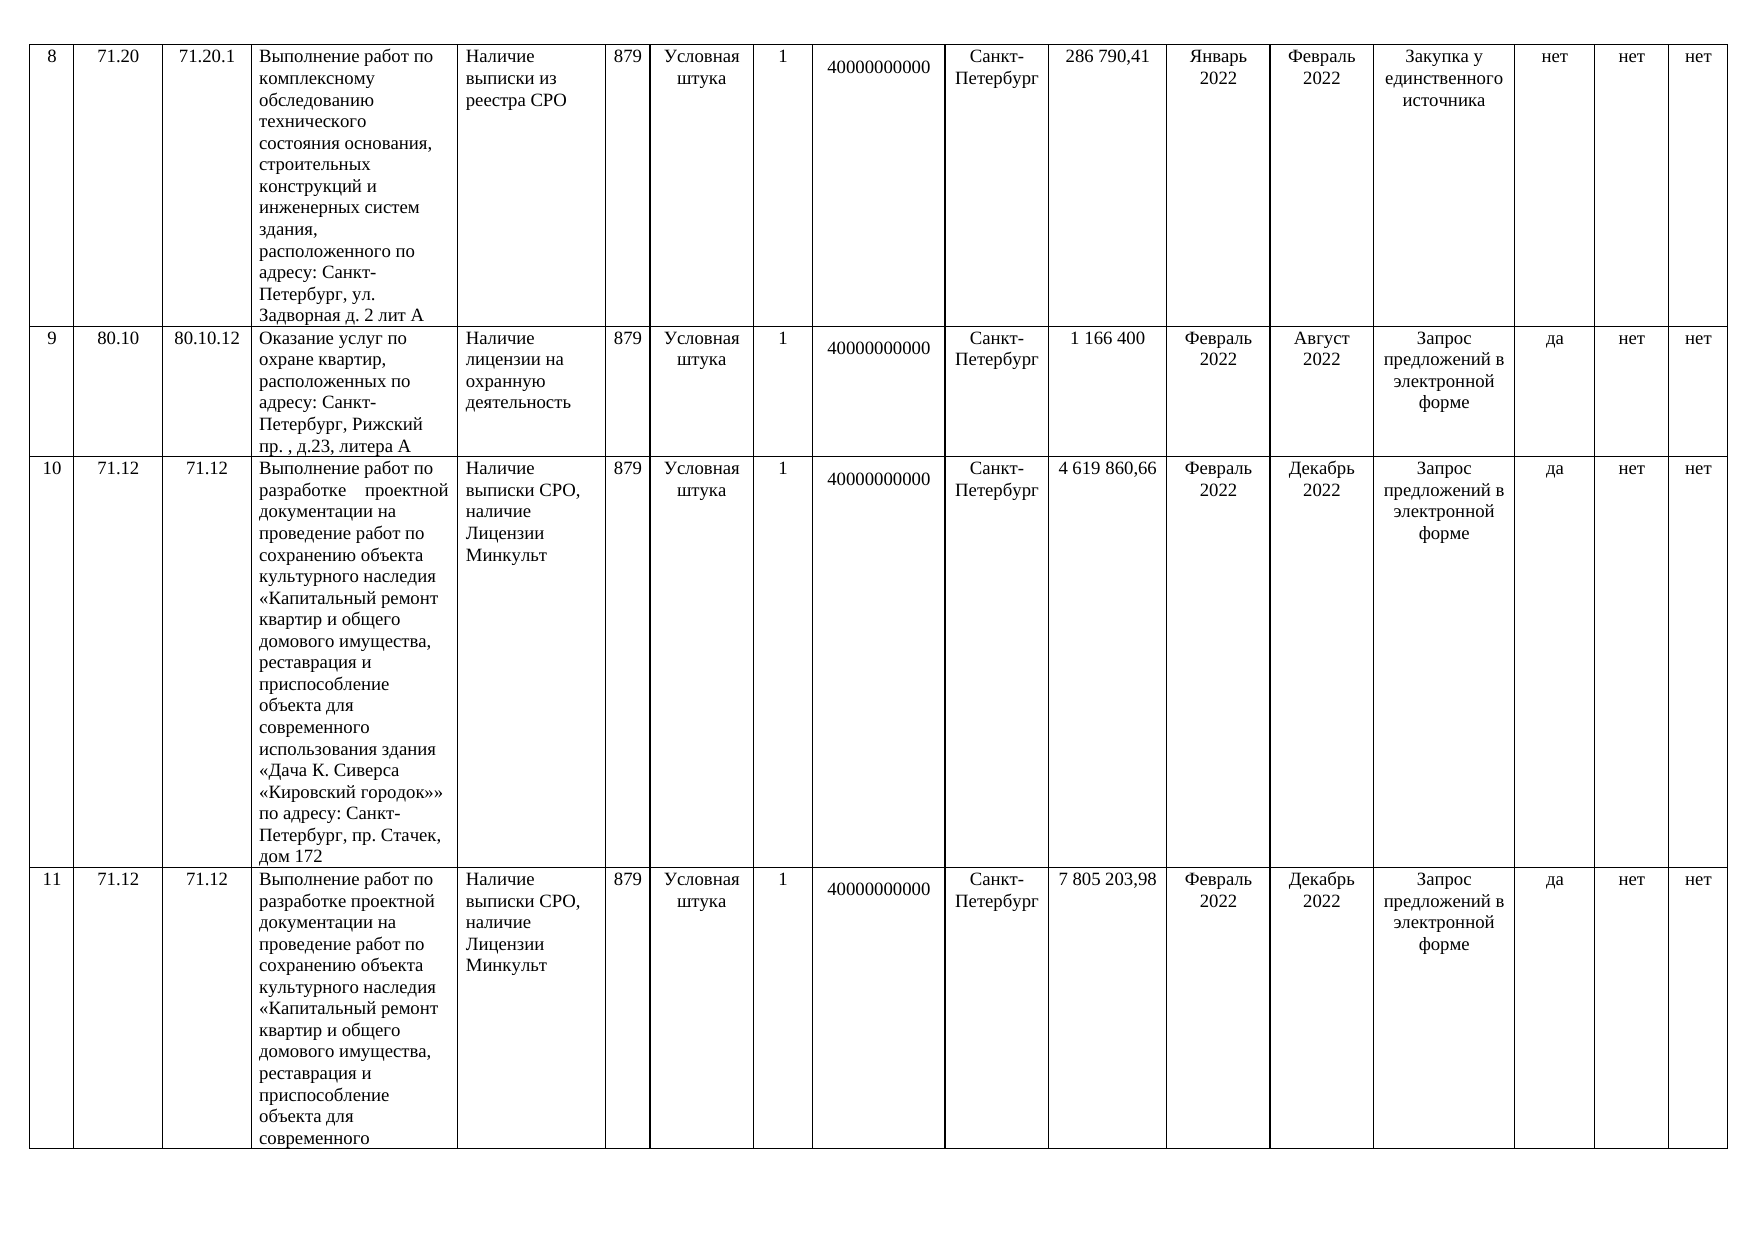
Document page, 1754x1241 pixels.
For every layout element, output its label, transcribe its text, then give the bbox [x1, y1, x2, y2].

table_cell 40000000000 [813, 45, 944, 326]
table_cell 71.12 [74, 457, 162, 867]
table_cell нет [1515, 45, 1594, 326]
table_cell Август 2022 [1271, 327, 1373, 456]
table_cell да [1515, 868, 1594, 1148]
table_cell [1374, 868, 1514, 1148]
table_cell 879 [606, 327, 649, 456]
table_cell Условная штука [651, 457, 753, 867]
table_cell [252, 868, 457, 1148]
table_cell 879 [606, 868, 649, 1148]
table_cell 71.12 [163, 868, 251, 1148]
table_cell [458, 868, 605, 1148]
table_cell 1 166 400 [1049, 327, 1166, 456]
table_cell 80.10 [74, 327, 162, 456]
table_cell да [1515, 457, 1594, 867]
table_cell Санкт-Петербург [946, 868, 1048, 1148]
table_cell да [1515, 327, 1594, 456]
table_cell нет [1595, 868, 1668, 1148]
table_cell Санкт-Петербург [946, 457, 1048, 867]
table_cell 10 [30, 457, 73, 867]
table_cell 71.20 [74, 45, 162, 326]
table_cell Декабрь 2022 [1271, 868, 1373, 1148]
table_cell Февраль 2022 [1167, 457, 1269, 867]
table_cell Выполнение работ по разработке проектной документации на проведение работ по сохранению объекта культурного наследия «Капитальный ремонт квартир и общего домового имущества, реставрация и приспособление объекта для современного использования здания «Дача К. Сиверса «Кировский городок»» по адресу: Санкт-Петербург, пр. Стачек, дом 172 [252, 457, 457, 867]
table_cell Запрос предложений в электронной форме [1374, 327, 1514, 456]
table_cell 71.12 [163, 457, 251, 867]
table_cell 71.20.1 [163, 45, 251, 326]
table_cell нет [1595, 457, 1668, 867]
table_cell нет [1669, 868, 1727, 1148]
table_cell Февраль 2022 [1167, 327, 1269, 456]
table_cell нет [1595, 45, 1668, 326]
table_cell 879 [606, 45, 649, 326]
table_cell нет [1669, 327, 1727, 456]
table_cell Условная штука [651, 868, 753, 1148]
table_cell Декабрь 2022 [1271, 457, 1373, 867]
table_cell 8 [30, 45, 73, 326]
table_cell Санкт-Петербург [946, 327, 1048, 456]
table_cell нет [1669, 457, 1727, 867]
table_cell 1 [754, 45, 812, 326]
table_cell 1 [754, 327, 812, 456]
table_cell 9 [30, 327, 73, 456]
table_cell 879 [606, 457, 649, 867]
table_cell Запрос предложений в электронной форме [1374, 457, 1514, 867]
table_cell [1374, 45, 1514, 326]
table_cell Наличие лицензии на охранную деятельность [458, 327, 605, 456]
table_cell 286 790,41 [1049, 45, 1166, 326]
table_cell Условная штука [651, 45, 753, 326]
table_cell 71.12 [74, 868, 162, 1148]
table_cell Февраль 2022 [1271, 45, 1373, 326]
table_cell Выполнение работ по комплексному обследованию технического состояния основания, строительных конструкций и инженерных систем здания, расположенного по адресу: Санкт-Петербург, ул. Задворная д. 2 лит А [252, 45, 457, 326]
table_cell Условная штука [651, 327, 753, 456]
table_cell 11 [30, 868, 73, 1148]
table_cell 80.10.12 [163, 327, 251, 456]
table_cell Февраль 2022 [1167, 868, 1269, 1148]
table_cell нет [1595, 327, 1668, 456]
table_cell 4 619 860,66 [1049, 457, 1166, 867]
table_cell Санкт-Петербург [946, 45, 1048, 326]
table_cell 40000000000 [813, 868, 944, 1148]
table_cell Оказание услуг по охране квартир, расположенных по адресу: Санкт-Петербург, Рижский пр. , д.23, литера А [252, 327, 457, 456]
table_cell 40000000000 [813, 457, 944, 867]
table_cell 1 [754, 457, 812, 867]
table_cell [458, 45, 605, 326]
table_cell нет [1669, 45, 1727, 326]
table_cell 40000000000 [813, 327, 944, 456]
table_cell 1 [754, 868, 812, 1148]
table_cell Январь 2022 [1167, 45, 1269, 326]
table_cell 7 805 203,98 [1049, 868, 1166, 1148]
table_cell Наличие выписки СРО, наличие Лицензии Минкульт [458, 457, 605, 867]
